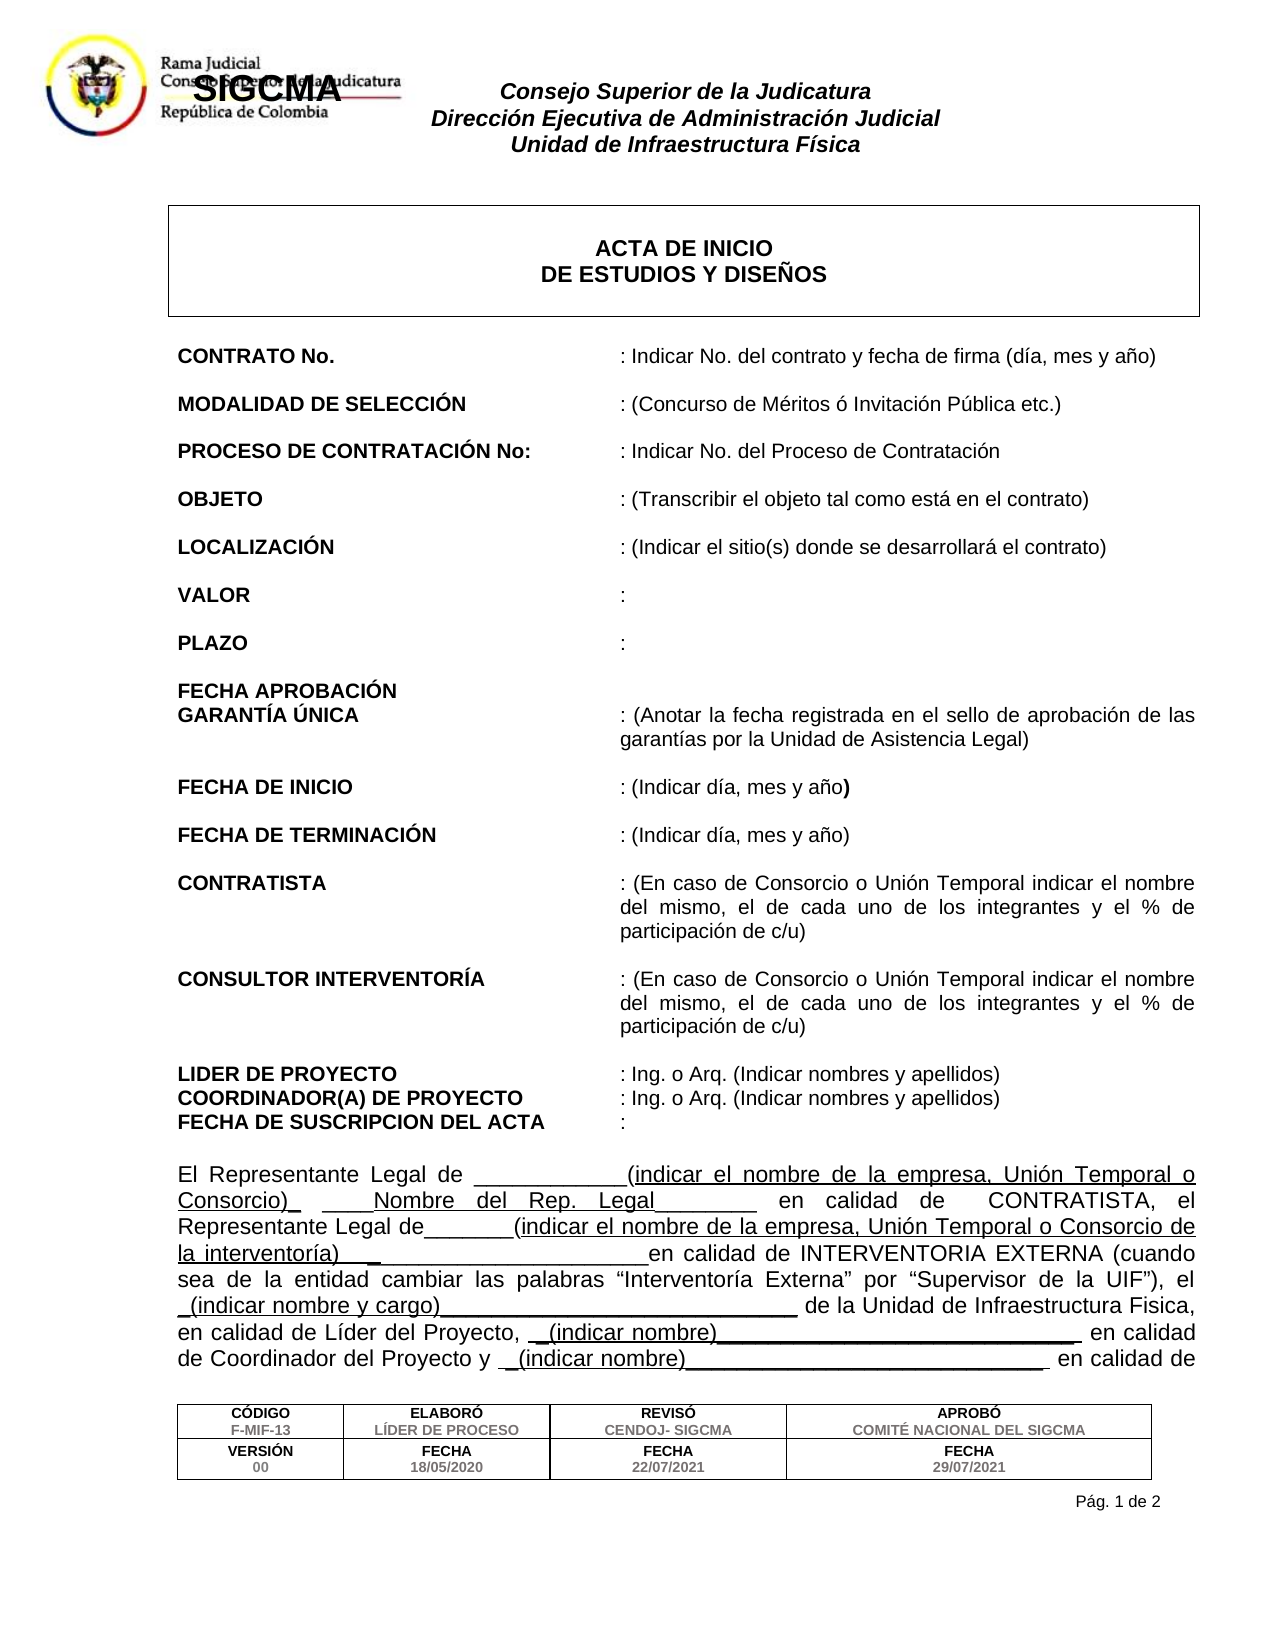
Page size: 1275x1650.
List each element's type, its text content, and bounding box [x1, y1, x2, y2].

text FECHA APROBACIÓN [177, 679, 1196, 703]
text LOCALIZACIÓN : (Indicar el sitio(s) donde se desarrollará el contrato) [177, 535, 1196, 559]
text LIDER DE PROYECTO : Ing. o Arq. (Indicar nombres y apellidos) [177, 1062, 1196, 1086]
text PROCESO DE CONTRATACIÓN No: : Indicar No. del Proceso de Contratación [177, 439, 1196, 463]
picture [30, 29, 424, 154]
text PLAZO : [177, 631, 1196, 655]
text CONSULTOR INTERVENTORÍA : (En caso de Consorcio o Unión Temporal indicar el nombre del mismo, el de cada uno de los integrantes y el % de participación de c/u) [177, 966, 1196, 1038]
text OBJETO : (Transcribir el objeto tal como está en el contrato) [177, 487, 1196, 511]
text GARANTÍA ÚNICA : (Anotar la fecha registrada en el sello de aprobación de las garantías por la Unidad de Asistencia Legal) [177, 703, 1196, 751]
text FECHA DE TERMINACIÓN : (Indicar día, mes y año) [177, 823, 1196, 847]
text ACTA DE INICIO [169, 232, 1199, 258]
text DE ESTUDIOS Y DISEÑOS [169, 258, 1199, 288]
text CONTRATO No. : Indicar No. del contrato y fecha de firma (día, mes y año) [177, 343, 1196, 367]
text COORDINADOR(A) DE PROYECTO : Ing. o Arq. (Indicar nombres y apellidos) [177, 1086, 1196, 1110]
text FECHA DE SUSCRIPCION DEL ACTA : [177, 1110, 1196, 1134]
text CONTRATISTA : (En caso de Consorcio o Unión Temporal indicar el nombre del mismo, el de cada uno de los integrantes y el % de participación de c/u) [177, 871, 1196, 942]
text VALOR : [177, 583, 1196, 607]
text FECHA DE INICIO : (Indicar día, mes y año) [177, 775, 1196, 799]
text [177, 1161, 1196, 1371]
text MODALIDAD DE SELECCIÓN : (Concurso de Méritos ó Invitación Pública etc.) [177, 391, 1196, 415]
